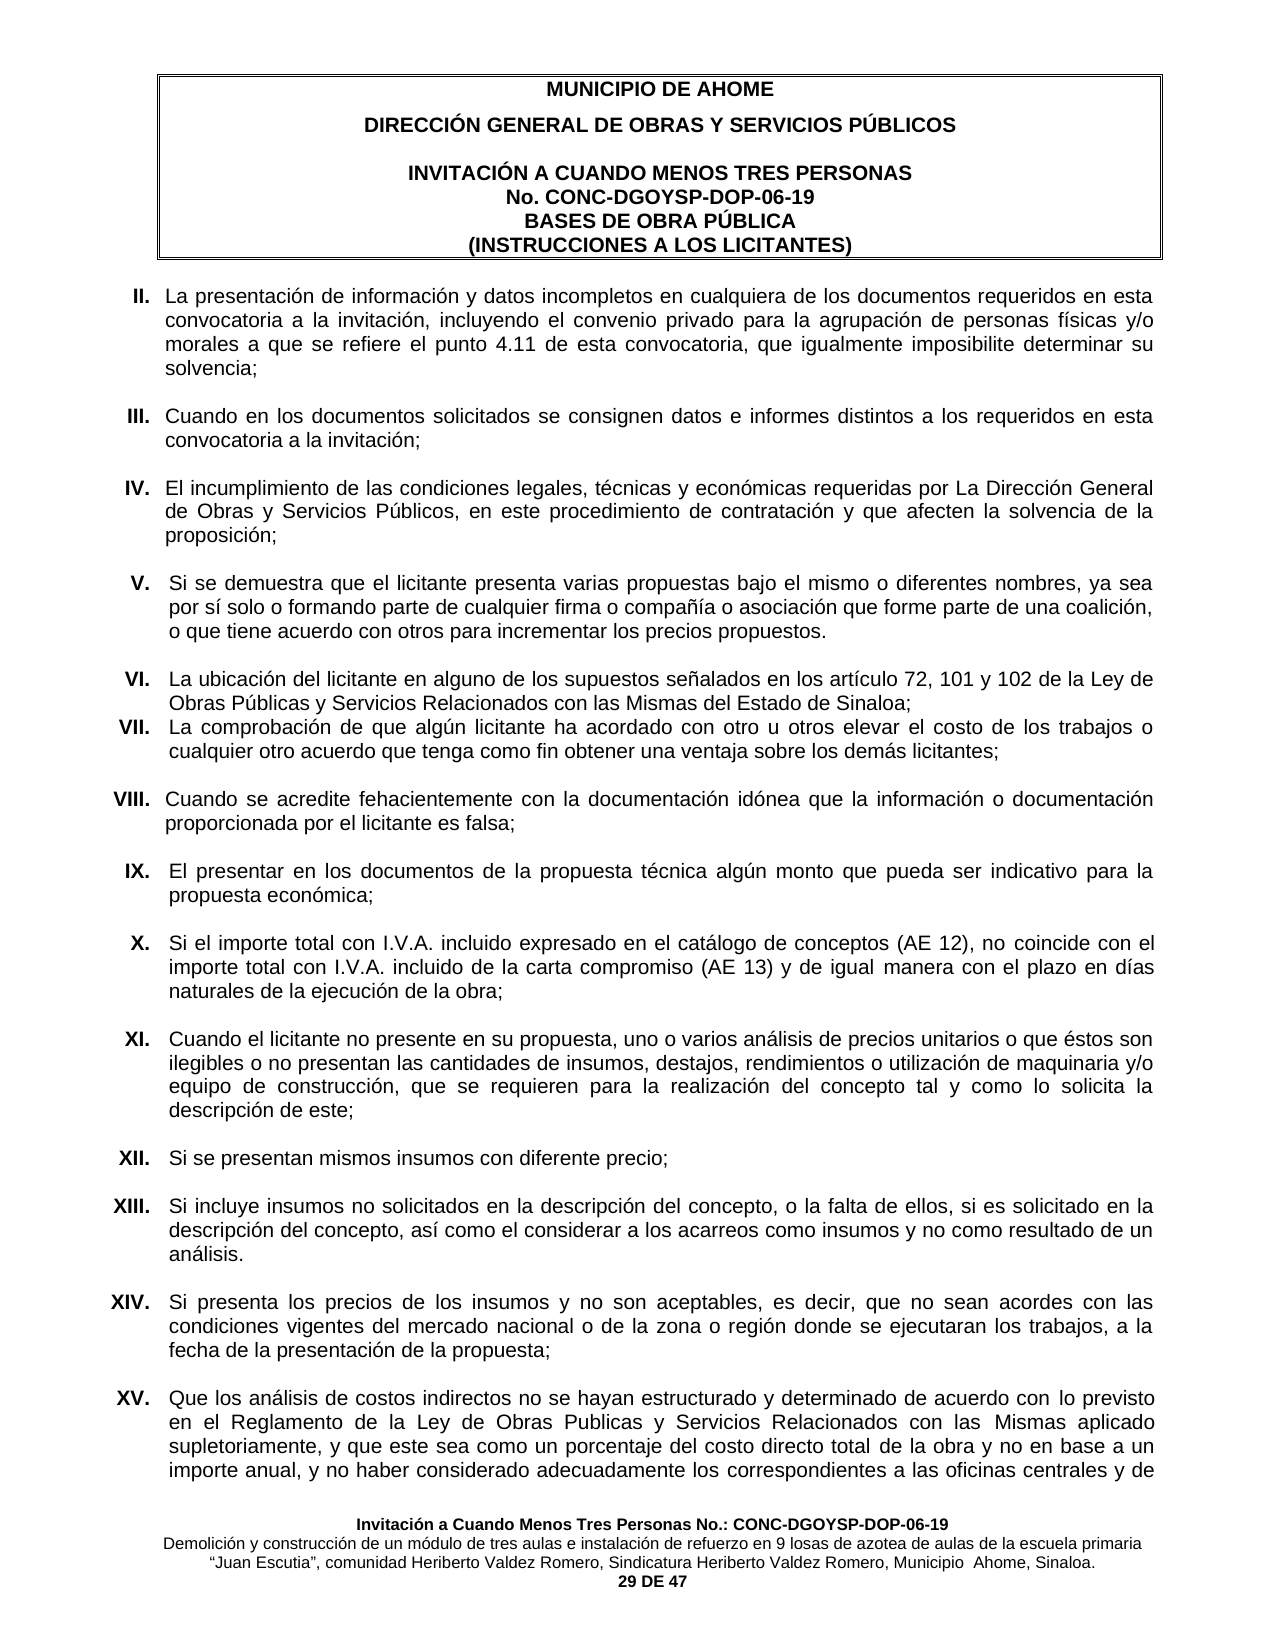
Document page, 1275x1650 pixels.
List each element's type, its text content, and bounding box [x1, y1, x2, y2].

list El incumplimiento de las condiciones legales, técnicas y económicas requeridas por La Dirección General de Obras y Servicios Públicos, en este procedimiento de contratación y que afecten la solvencia de la proposición; [150, 475, 1155, 547]
list La ubicación del licitante en alguno de los supuestos señalados en los artículo 72, 101 y 102 de la Ley de Obras Públicas y Servicios Relacionados con las Mismas del Estado de Sinaloa; [150, 667, 1155, 715]
list Cuando el licitante no presente en su propuesta, uno o varios análisis de precios unitarios o que éstos son ilegibles o no presentan las cantidades de insumos, destajos, rendimientos o utilización de maquinaria y/o equipo de construcción, que se requieren para la realización del concepto tal y como lo solicita la descripción de este; [150, 1026, 1155, 1122]
list Si el importe total con I.V.A. incluido expresado en el catálogo de conceptos (AE 12), no coincide con el importe total con I.V.A. incluido de la carta compromiso (AE 13) y de igual manera con el plazo en días naturales de la ejecución de la obra; [150, 931, 1155, 1002]
list Si presenta los precios de los insumos y no son aceptables, es decir, que no sean acordes con las condiciones vigentes del mercado nacional o de la zona o región donde se ejecutaran los trabajos, a la fecha de la presentación de la propuesta; [150, 1290, 1155, 1362]
list La comprobación de que algún licitante ha acordado con otro u otros elevar el costo de los trabajos o cualquier otro acuerdo que tenga como fin obtener una ventaja sobre los demás licitantes; [150, 715, 1155, 763]
list La presentación de información y datos incompletos en cualquiera de los documentos requeridos en esta convocatoria a la invitación, incluyendo el convenio privado para la agrupación de personas físicas y/o morales a que se refiere el punto 4.11 de esta convocatoria, que igualmente imposibilite determinar su solvencia; [150, 284, 1155, 379]
list Cuando se acredite fehacientemente con la documentación idónea que la información o documentación proporcionada por el licitante es falsa; [150, 787, 1155, 835]
list Cuando en los documentos solicitados se consignen datos e informes distintos a los requeridos en esta convocatoria a la invitación; [150, 403, 1155, 451]
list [150, 1386, 1155, 1482]
list Si se presentan mismos insumos con diferente precio; [150, 1146, 1155, 1170]
list Si incluye insumos no solicitados en la descripción del concepto, o la falta de ellos, si es solicitado en la descripción del concepto, así como el considerar a los acarreos como insumos y no como resultado de un análisis. [150, 1194, 1155, 1266]
list El presentar en los documentos de la propuesta técnica algún monto que pueda ser indicativo para la propuesta económica; [150, 859, 1155, 907]
list Si se demuestra que el licitante presenta varias propuestas bajo el mismo o diferentes nombres, ya sea por sí solo o formando parte de cualquier firma o compañía o asociación que forme parte de una coalición, o que tiene acuerdo con otros para incrementar los precios propuestos. [150, 571, 1155, 643]
